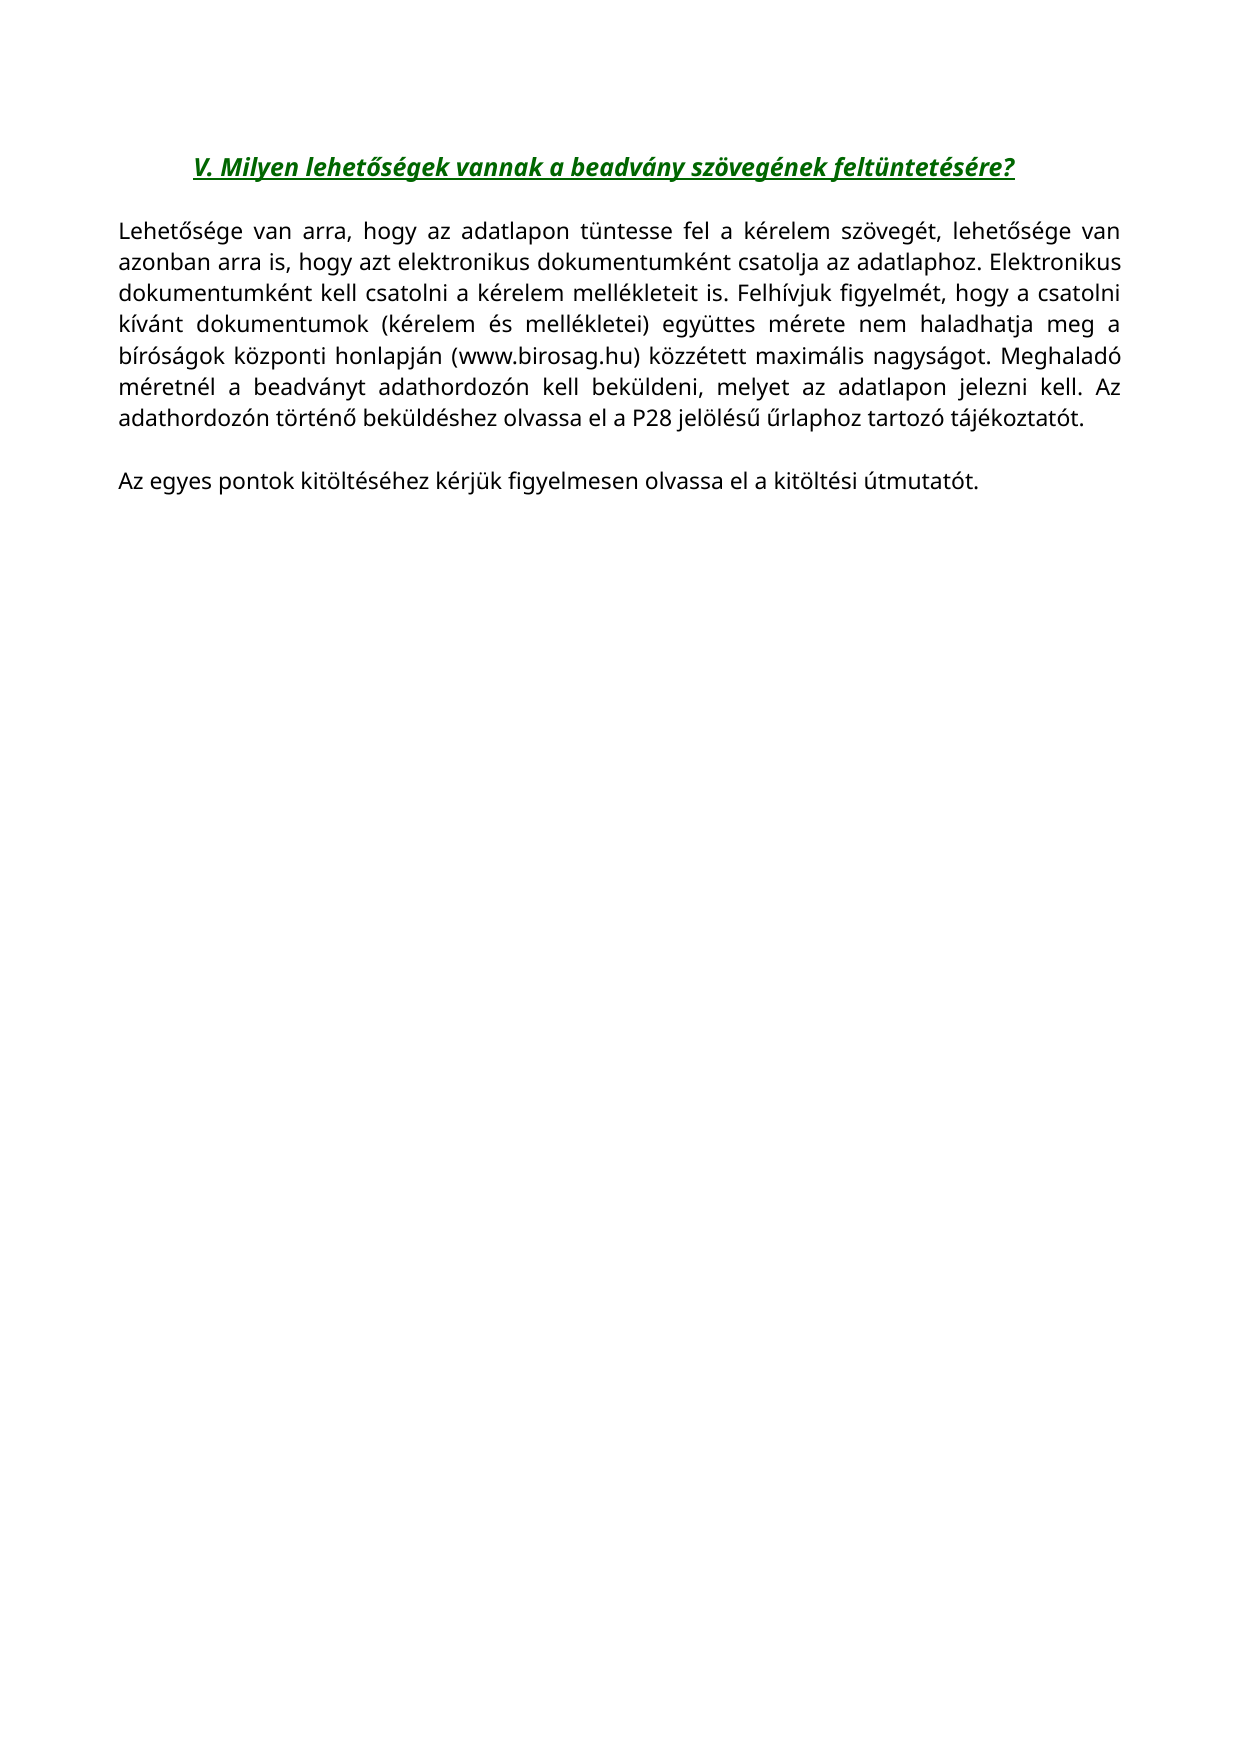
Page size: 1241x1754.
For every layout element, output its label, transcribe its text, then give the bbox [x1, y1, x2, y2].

text Lehetősége van arra, hogy az adatlapon tüntesse fel a kérelem szövegét, lehetősége van azonban arra is, hogy azt elektronikus dokumentumként csatolja az adatlaphoz. Elektronikus dokumentumként kell csatolni a kérelem mellékleteit is. Felhívjuk figyelmét, hogy a csatolni kívánt dokumentumok (kérelem és mellékletei) együttes mérete nem haladhatja meg a bíróságok központi honlapján (www.birosag.hu) közzétett maximális nagyságot. Meghaladó méretnél a beadványt adathordozón kell beküldeni, melyet az adatlapon jelezni kell. Az adathordozón történő beküldéshez olvassa el a P28 jelölésű űrlaphoz tartozó tájékoztatót. [118, 215, 1122, 433]
text V. Milyen lehetőségek vannak a beadvány szövegének feltüntetésére? [118, 149, 1122, 183]
text Az egyes pontok kitöltéséhez kérjük figyelmesen olvassa el a kitöltési útmutatót. [118, 465, 1122, 496]
